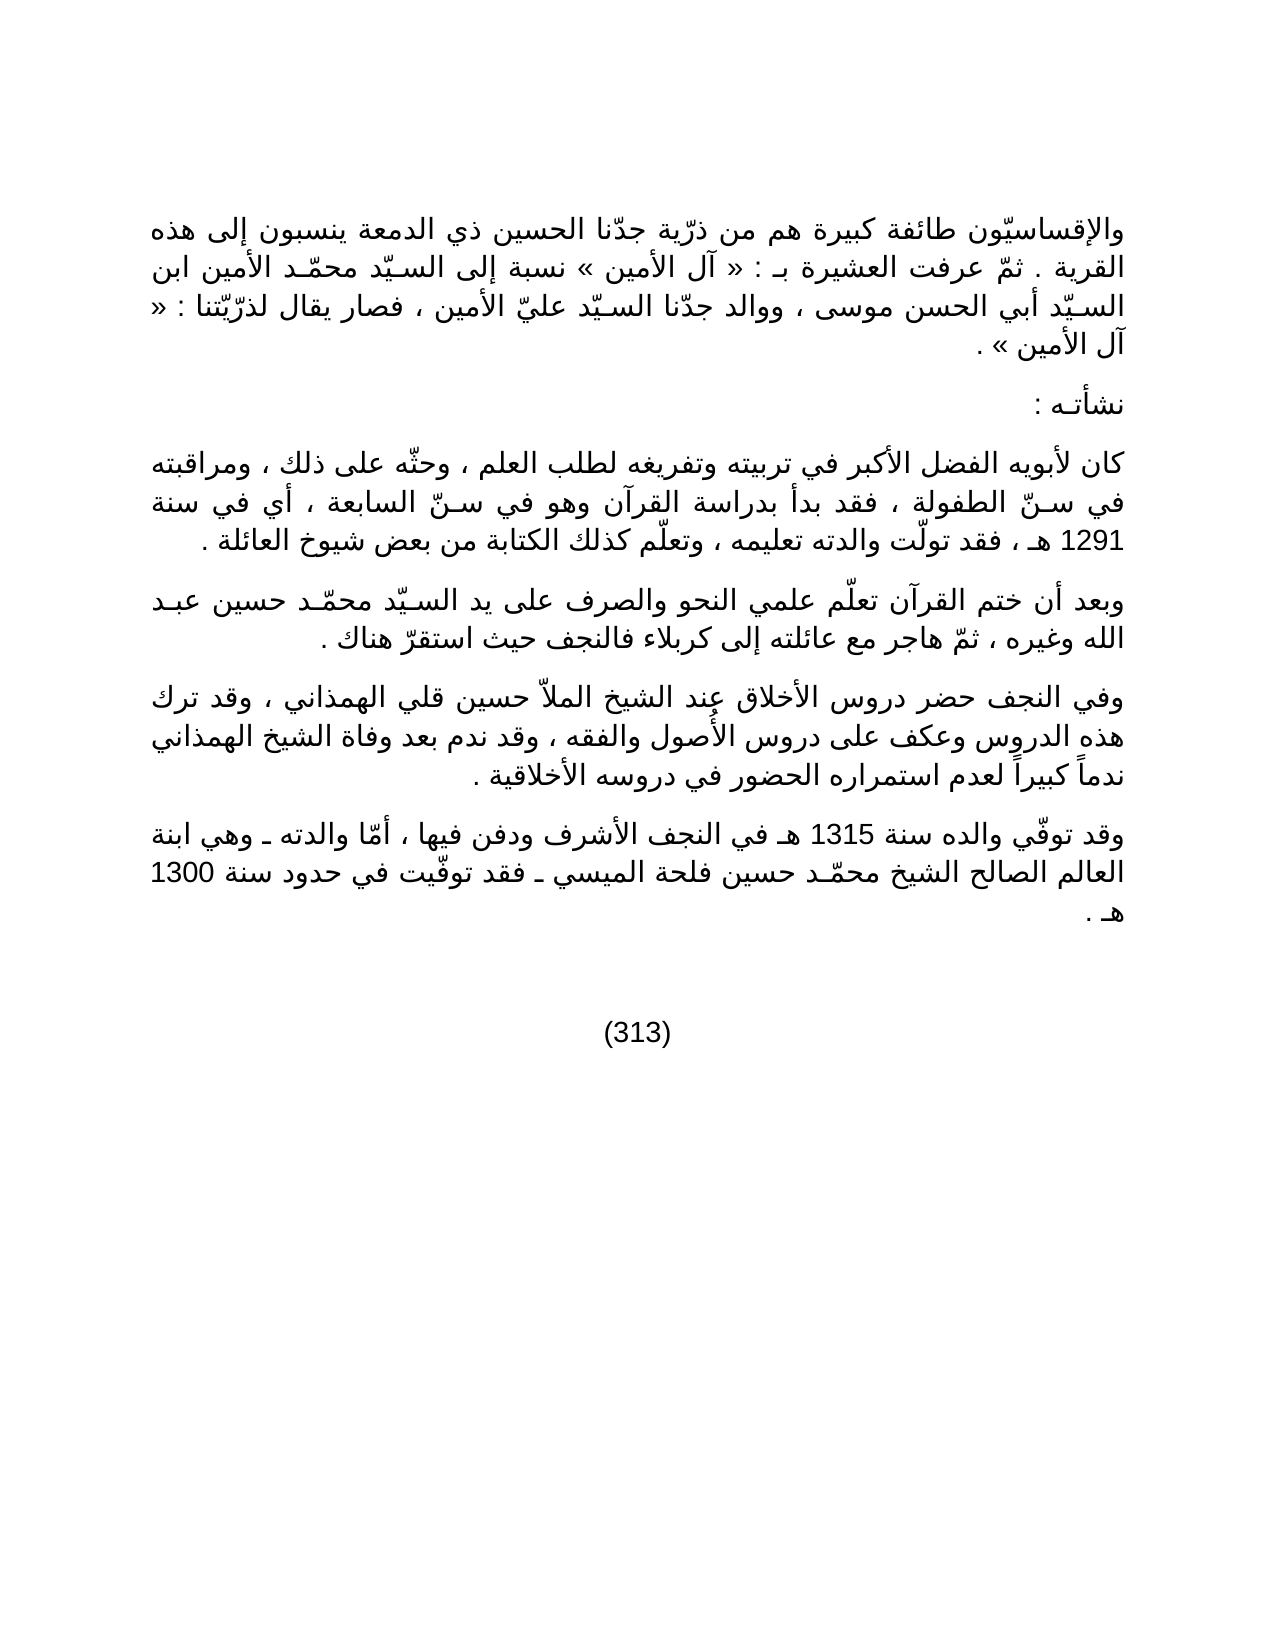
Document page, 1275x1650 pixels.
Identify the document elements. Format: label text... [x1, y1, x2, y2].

text نشأتـه : [150, 387, 1125, 420]
text وفي النجف حضر دروس الأخلاق عند الشيخ الملاّ حسين قلي الهمذاني ، وقد ترك هذه الدروس وعكف على دروس الأُصول والفقه ، وقد ندم بعد وفاة الشيخ الهمذاني ندماً كبيراً لعدم استمراره الحضور في دروسه الأخلاقية . [150, 681, 1125, 791]
text وقد توفّي والده سنة 1315 هـ في النجف الأشرف ودفن فيها ، أمّا والدته ـ وهي ابنة العالم الصالح الشيخ محمّـد حسين فلحة الميسي ـ فقد توفّيت في حدود سنة 1300 هـ . [150, 817, 1125, 928]
text وبعد أن ختم القرآن تعلّم علمي النحو والصرف على يد السـيّد محمّـد حسين عبـد الله وغيره ، ثمّ هاجر مع عائلته إلى كربلاء فالنجف حيث استقرّ هناك . [150, 583, 1125, 655]
text والإقساسيّون طائفة كبيرة هم من ذرّية جدّنا الحسين ذي الدمعة ينسبون إلى هذه القرية . ثمّ عرفت العشيرة بـ : « آل الأمين » نسبة إلى السـيّد محمّـد الأمين ابن السـيّد أبي الحسن موسى ، ووالد جدّنا السـيّد عليّ الأمين ، فصار يقال لذرّيّتنا : « آل الأمين » . [150, 212, 1125, 361]
text كان لأبويه الفضل الأكبر في تربيته وتفريغه لطلب العلم ، وحثّه على ذلك ، ومراقبته في سـنّ الطفولة ، فقد بدأ بدراسة القرآن وهو في سـنّ السابعة ، أي في سنة 1291 هـ ، فقد تولّت والدته تعليمه ، وتعلّم كذلك الكتابة من بعض شيوخ العائلة . [150, 446, 1125, 557]
text (313) [150, 1015, 1125, 1049]
